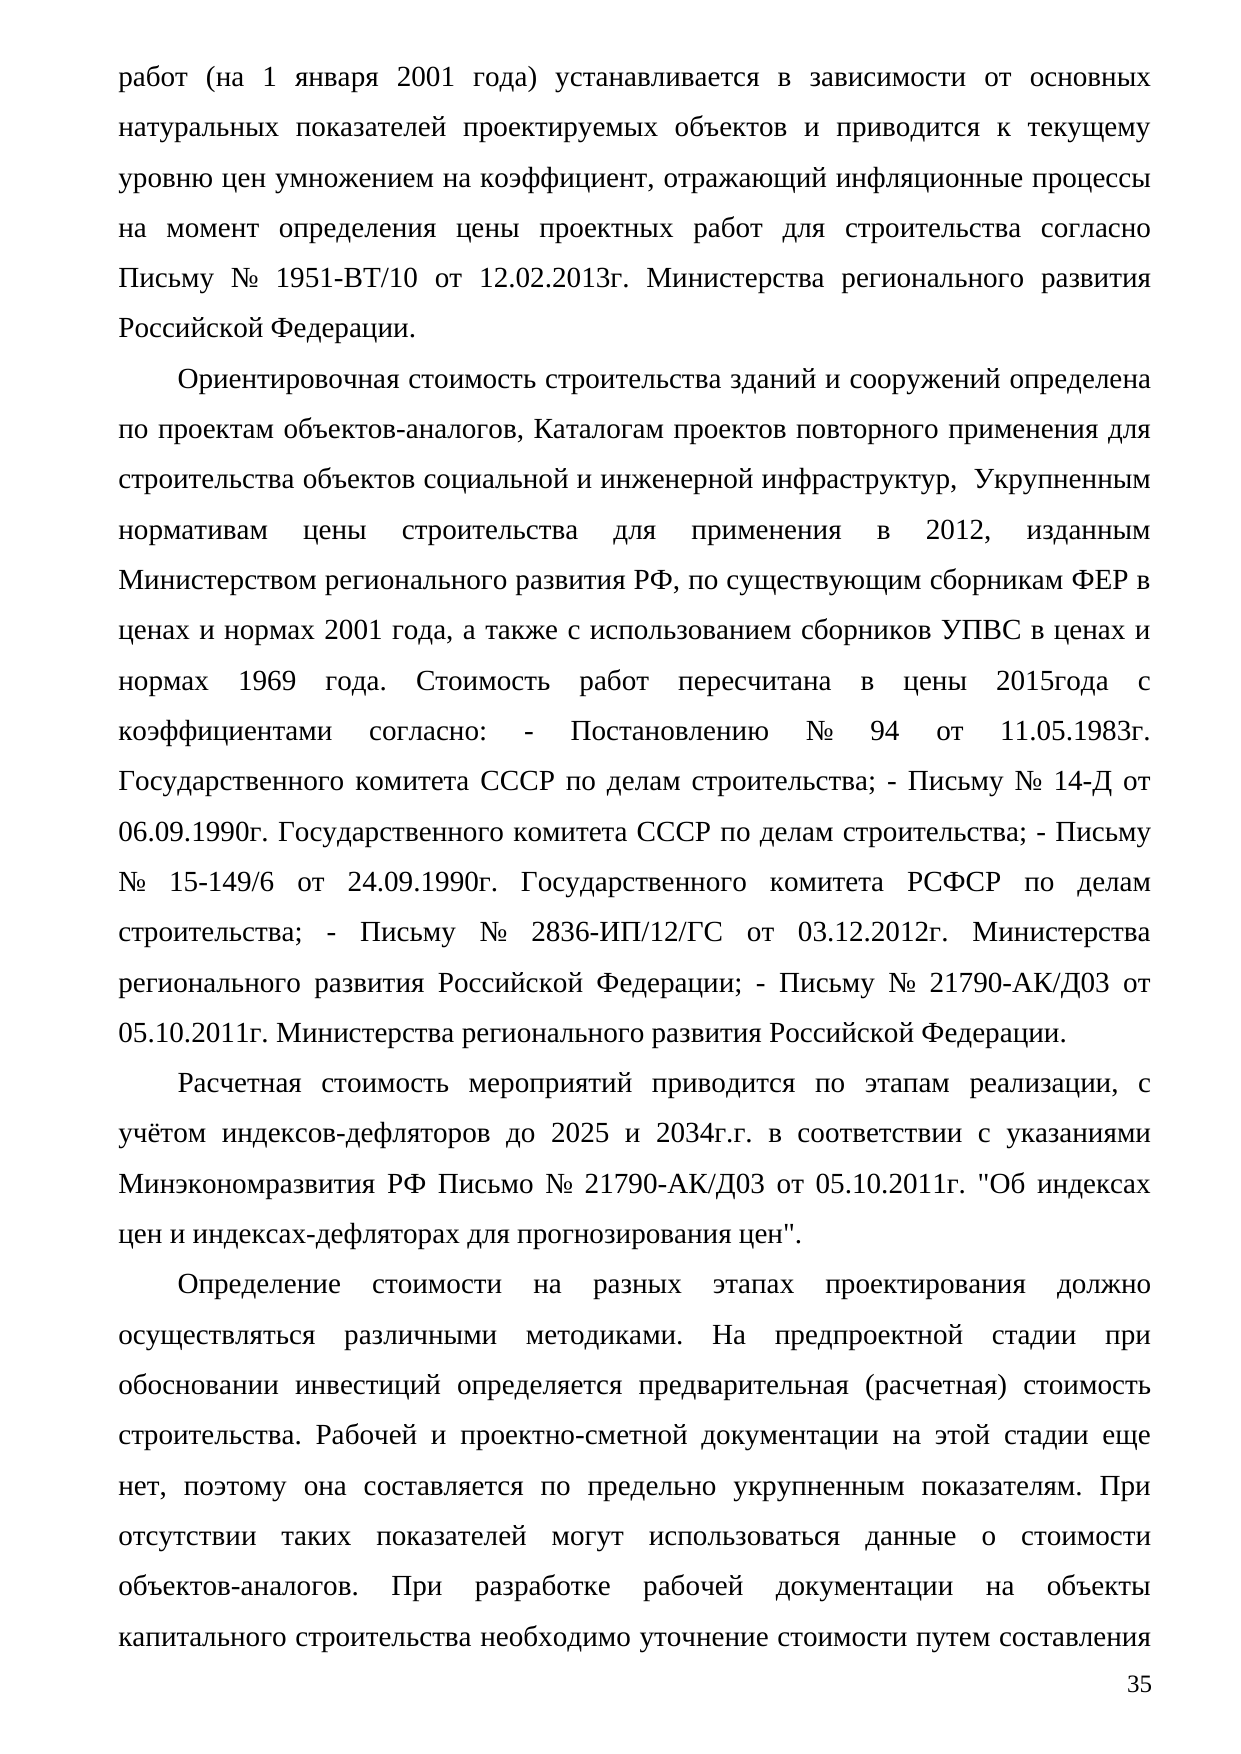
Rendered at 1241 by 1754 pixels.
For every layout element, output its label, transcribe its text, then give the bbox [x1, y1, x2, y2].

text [118, 1267, 1152, 1652]
text Ориентировочная стоимость строительства зданий и сооружений определена по проектам объектов-аналогов, Каталогам проектов повторного применения для строительства объектов социальной и инженерной инфраструктур, Укрупненным нормативам цены строительства для применения в 2012, изданным Министерством регионального развития РФ, по существующим сборникам ФЕР в ценах и нормах 2001 года, а также с использованием сборников УПВС в ценах и нормах 1969 года. Стоимость работ пересчитана в цены 2015года с коэффициентами согласно: - Постановлению № 94 от 11.05.1983г. Государственного комитета СССР по делам строительства; - Письму № 14-Д от 06.09.1990г. Государственного комитета СССР по делам строительства; - Письму № 15-149/6 от 24.09.1990г. Государственного комитета РСФСР по делам строительства; - Письму № 2836-ИП/12/ГС от 03.12.2012г. Министерства регионального развития Российской Федерации; - Письму № 21790-АК/Д03 от 05.10.2011г. Министерства регионального развития Российской Федерации. [118, 361, 1152, 1048]
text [118, 59, 1152, 344]
text Расчетная стоимость мероприятий приводится по этапам реализации, с учётом индексов-дефляторов до 2025 и 2034г.г. в соответствии с указаниями Минэкономразвития РФ Письмо № 21790-АК/Д03 от 05.10.2011г. "Об индексах цен и индексах-дефляторах для прогнозирования цен". [118, 1065, 1152, 1250]
